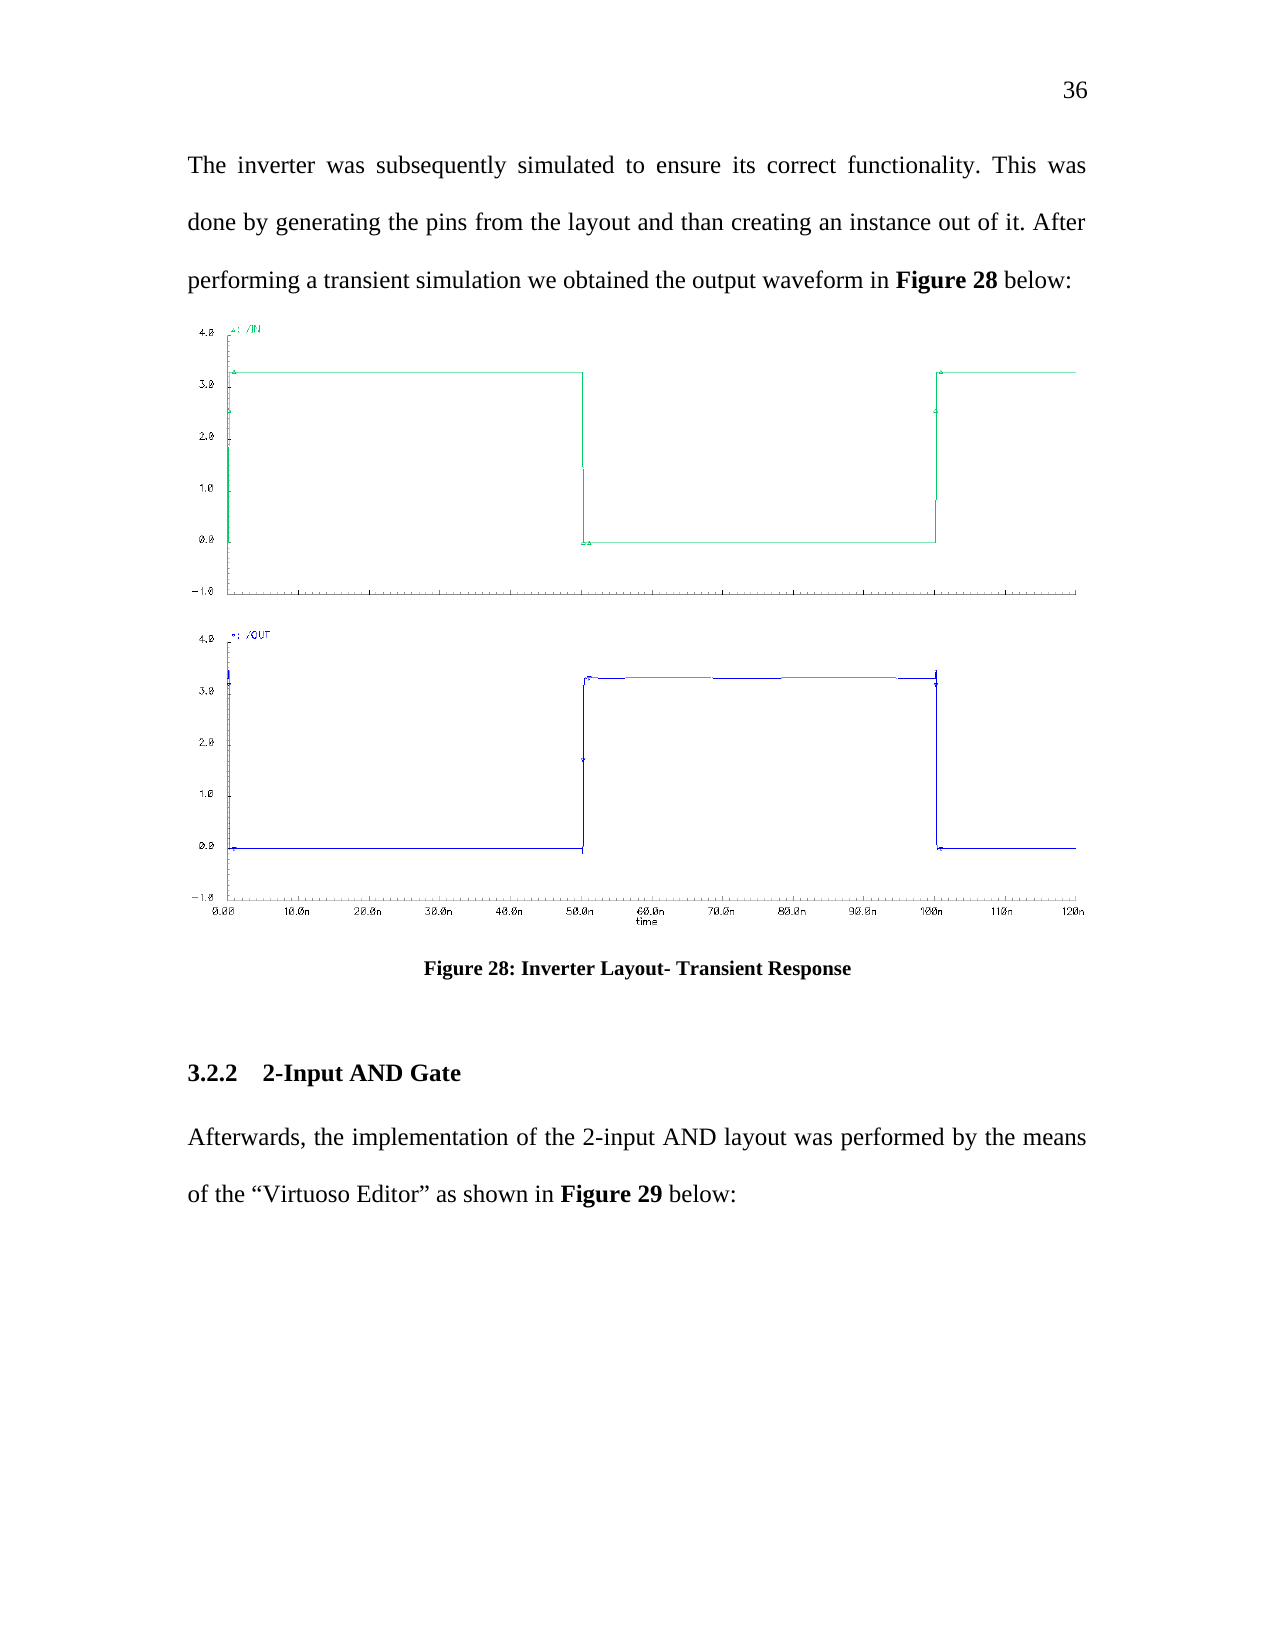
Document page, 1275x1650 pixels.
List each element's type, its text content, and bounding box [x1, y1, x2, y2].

picture [189, 322, 1086, 928]
subtitle 2-Input AND Gate [187, 1058, 1087, 1087]
text Figure 28: Inverter Layout- Transient Response [187, 956, 1087, 980]
text Afterwards, the implementation of the 2-input AND layout was performed by the means of the “Virtuoso Editor” as shown in Figure 29 below: [187, 1122, 1087, 1208]
text The inverter was subsequently simulated to ensure its correct functionality. This was done by generating the pins from the layout and than creating an instance out of it. After performing a transient simulation we obtained the output waveform in Figure 28 below: [187, 150, 1087, 294]
